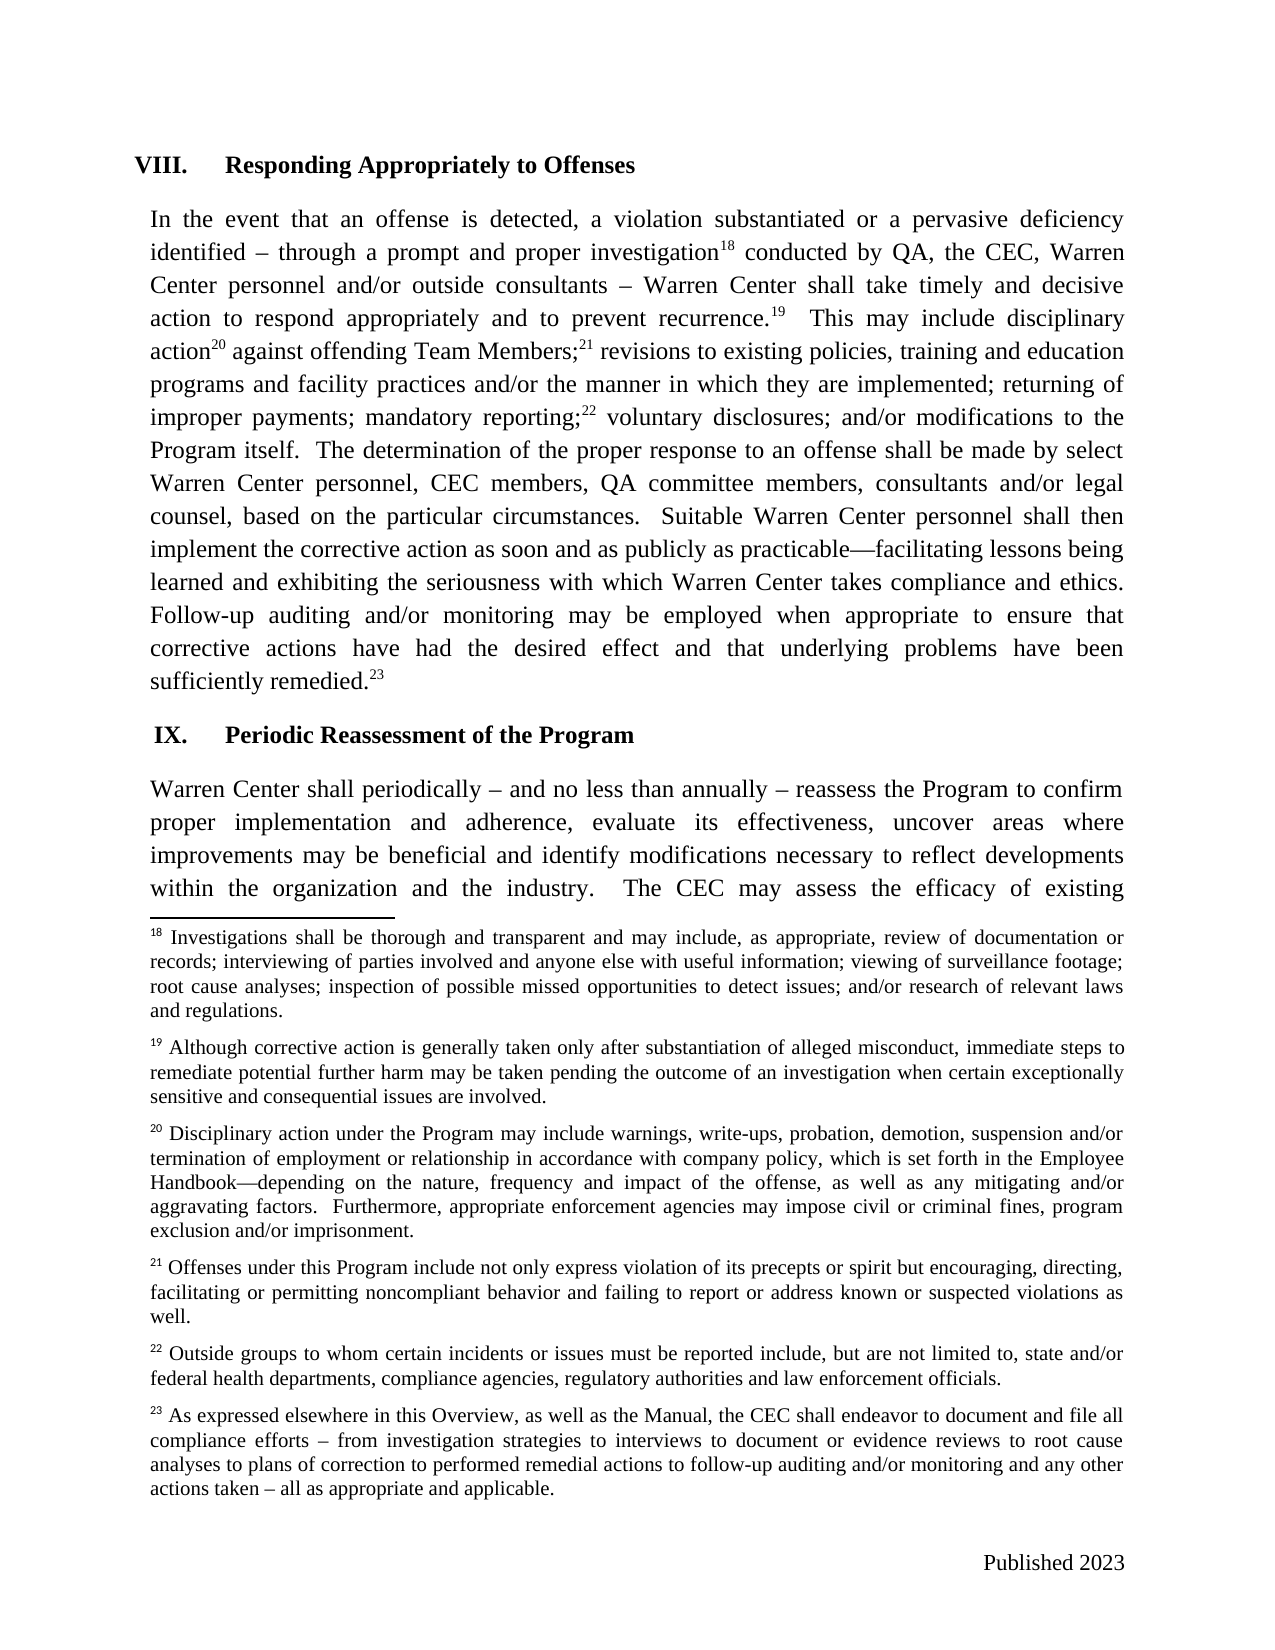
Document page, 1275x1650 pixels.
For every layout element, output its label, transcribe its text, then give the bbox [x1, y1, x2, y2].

text Warren Center shall periodically – and no less than annually – reassess the Program to confirm proper implementation and adherence, evaluate its effectiveness, uncover areas where improvements may be beneficial and identify modifications necessary to reflect developments within the organization and the industry. The CEC may assess the efficacy of existing compliance policies and initiatives by reviewing Program use and activity; the extent to which previously identified systemic problems have improved; evaluating the extent to which Program activity is being properly documented; and/or seeking feedback from employees via questionnaires or similar tools. Regarding Program updates, aside from the inevitable on-the-ground changes that occur at a facility over time, the laws and regulations, as well as accepted practices, are constantly changing. A successful and effective compliance program must keep up. Therefore, the CEC – in collaboration with QA, outside consultants, counsel and/or Warren Center staff – shall monitor updates to relevant governing rules, new and modified industry procedures and evolving realities in the facility. The CEC – with the assistance of internal and/or outside consultants or auditors, as appropriate – shall use this information, as well as comments, compliments and criticisms from staff, residents and family members, to periodically revise and modify the Program. [150, 774, 1125, 902]
list Periodic Reassessment of the Program [187, 720, 1125, 749]
list Responding Appropriately to Offenses [187, 150, 1125, 179]
text In the event that an offense is detected, a violation substantiated or a pervasive deficiency identified – through a prompt and proper investigation conducted by QA, the CEC, Warren Center personnel and/or outside consultants – Warren Center shall take timely and decisive action to respond appropriately and to prevent recurrence. This may include disciplinary action against offending Team Members; revisions to existing policies, training and education programs and facility practices and/or the manner in which they are implemented; returning of improper payments; mandatory reporting; voluntary disclosures; and/or modifications to the Program itself. The determination of the proper response to an offense shall be made by select Warren Center personnel, CEC members, QA committee members, consultants and/or legal counsel, based on the particular circumstances. Suitable Warren Center personnel shall then implement the corrective action as soon and as publicly as practicable—facilitating lessons being learned and exhibiting the seriousness with which Warren Center takes compliance and ethics. Follow-up auditing and/or monitoring may be employed when appropriate to ensure that corrective actions have had the desired effect and that underlying problems have been sufficiently remedied. [150, 204, 1125, 695]
